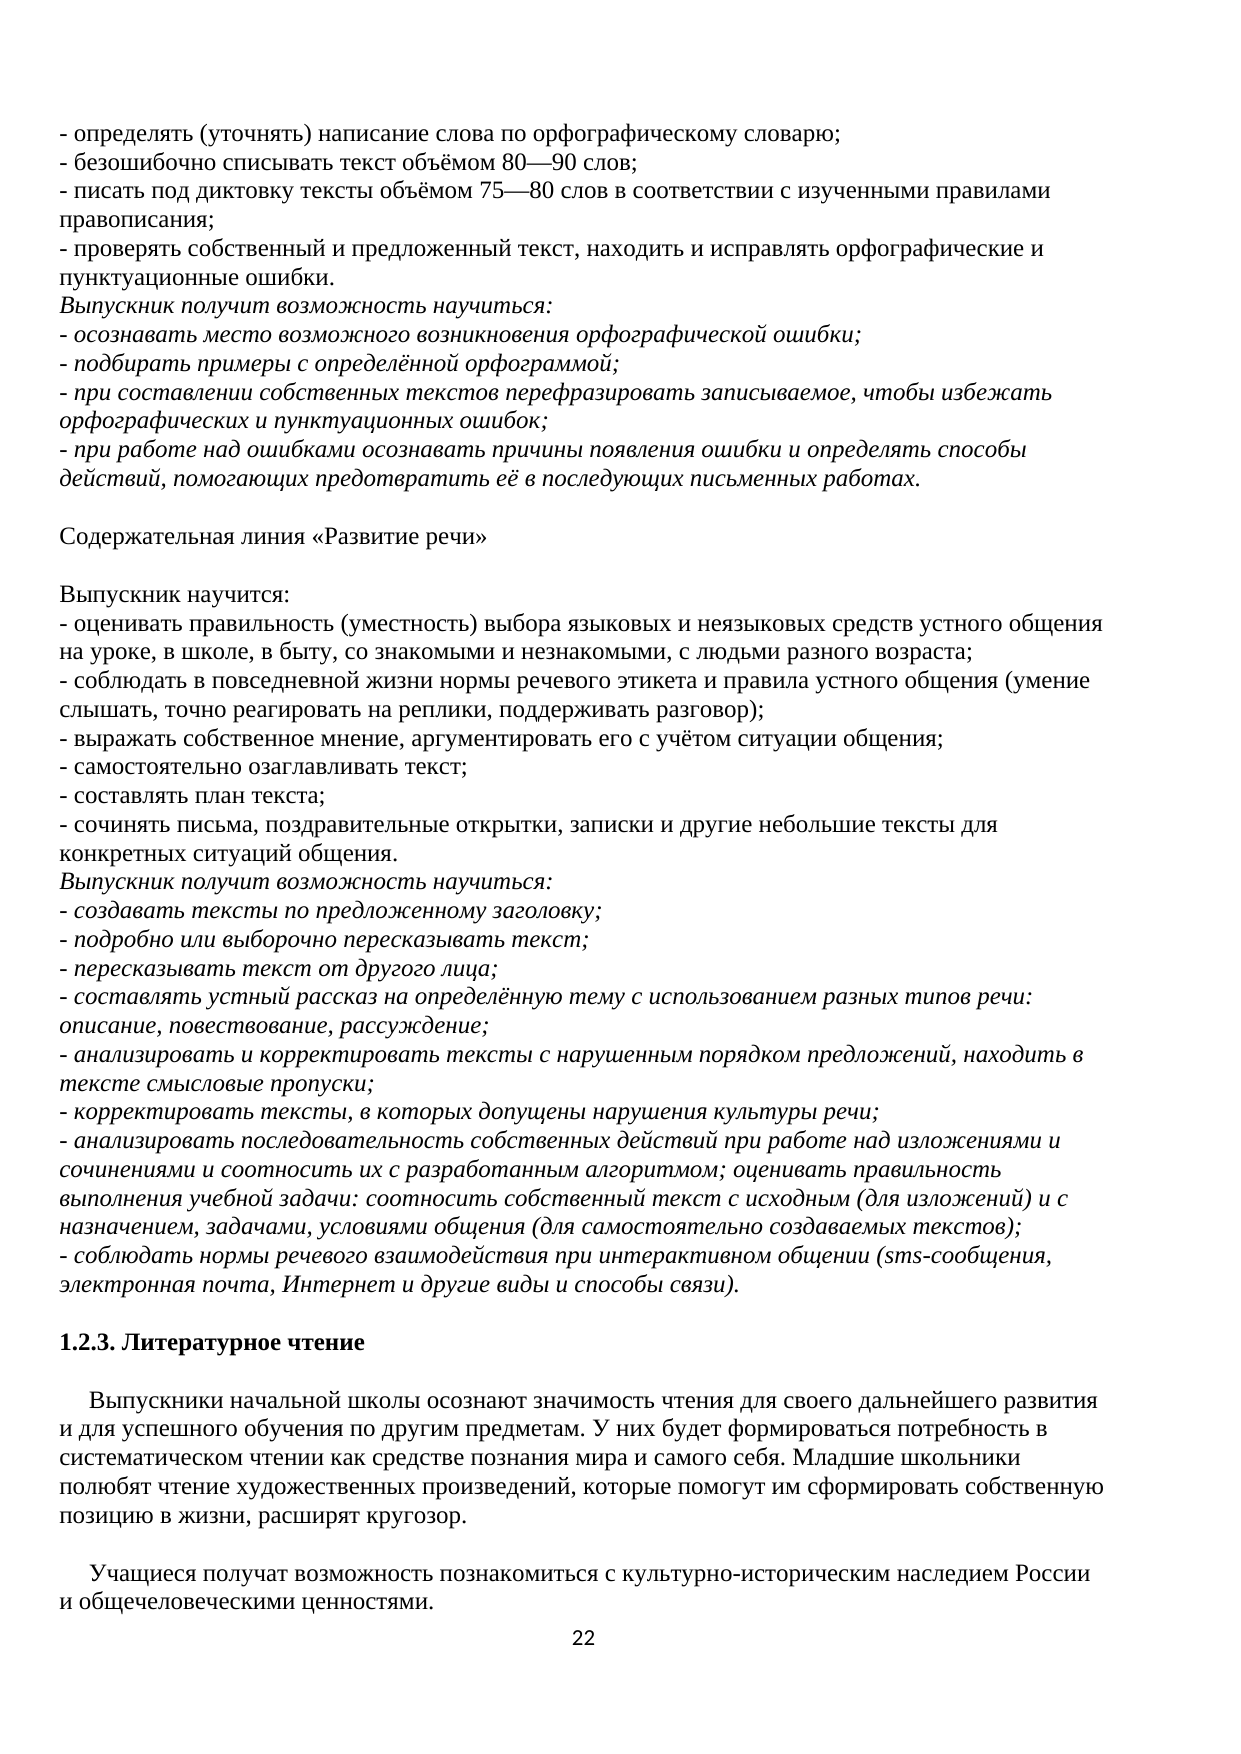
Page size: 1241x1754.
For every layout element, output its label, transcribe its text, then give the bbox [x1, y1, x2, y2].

text Выпускники начальной школы осознают значимость чтения для своего дальнейшего развития и для успешного обучения по другим предметам. У них будет формироваться потребность в систематическом чтении как средстве познания мира и самого себя. Младшие школьники полюбят чтение художественных произведений, которые помогут им сформировать собственную позицию в жизни, расширят кругозор. [59, 1385, 1107, 1528]
text - при работе над ошибками осознавать причины появления ошибки и определять способы действий, помогающих предотвратить её в последующих письменных работах. [59, 434, 1107, 492]
text - сочинять письма, поздравительные открытки, записки и другие небольшие тексты для конкретных ситуаций общения. [59, 809, 1107, 866]
text - определять (уточнять) написание слова по орфографическому словарю; [59, 118, 1107, 147]
text Выпускник получит возможность научиться: [59, 291, 1107, 319]
text - оценивать правильность (уместность) выбора языковых и неязыковых средств устного общения на уроке, в школе, в быту, со знакомыми и незнакомыми, с людьми разного возраста; [59, 608, 1107, 665]
text - создавать тексты по предложенному заголовку; [59, 895, 1107, 924]
text Содержательная линия «Развитие речи» [59, 521, 1107, 550]
text Выпускник получит возможность научиться: [59, 866, 1107, 895]
text 1.2.3. Литературное чтение [59, 1327, 1107, 1356]
text - составлять устный рассказ на определённую тему с использованием разных типов речи: описание, повествование, рассуждение; [59, 981, 1107, 1039]
text - подбирать примеры с определённой орфограммой; [59, 348, 1107, 377]
text - писать под диктовку тексты объёмом 75—80 слов в соответствии с изученными правилами правописания; [59, 176, 1107, 233]
text - осознавать место возможного возникновения орфографической ошибки; [59, 319, 1107, 348]
text - составлять план текста; [59, 780, 1107, 809]
text - самостоятельно озаглавливать текст; [59, 751, 1107, 780]
text - подробно или выборочно пересказывать текст; [59, 924, 1107, 953]
text - корректировать тексты, в которых допущены нарушения культуры речи; [59, 1096, 1107, 1125]
text - при составлении собственных текстов перефразировать записываемое, чтобы избежать орфографических и пунктуационных ошибок; [59, 377, 1107, 434]
text - безошибочно списывать текст объёмом 80—90 слов; [59, 147, 1107, 176]
text Выпускник научится: [59, 579, 1107, 608]
text - анализировать и корректировать тексты с нарушенным порядком предложений, находить в тексте смысловые пропуски; [59, 1039, 1107, 1096]
text - анализировать последовательность собственных действий при работе над изложениями и сочинениями и соотносить их с разработанным алгоритмом; оценивать правильность выполнения учебной задачи: соотносить собственный текст с исходным (для изложений) и с назначением, задачами, условиями общения (для самостоятельно создаваемых текстов); [59, 1125, 1107, 1240]
text - пересказывать текст от другого лица; [59, 953, 1107, 981]
text - выражать собственное мнение, аргументировать его с учётом ситуации общения; [59, 723, 1107, 751]
text - соблюдать в повседневной жизни нормы речевого этикета и правила устного общения (умение слышать, точно реагировать на реплики, поддерживать разговор); [59, 665, 1107, 723]
text - проверять собственный и предложенный текст, находить и исправлять орфографические и пунктуационные ошибки. [59, 233, 1107, 291]
text - соблюдать нормы речевого взаимодействия при интерактивном общении (sms-сообщения, электронная почта, Интернет и другие виды и способы связи). [59, 1240, 1107, 1298]
text Учащиеся получат возможность познакомиться с культурно-историческим наследием России и общечеловеческими ценностями. [59, 1558, 1107, 1615]
